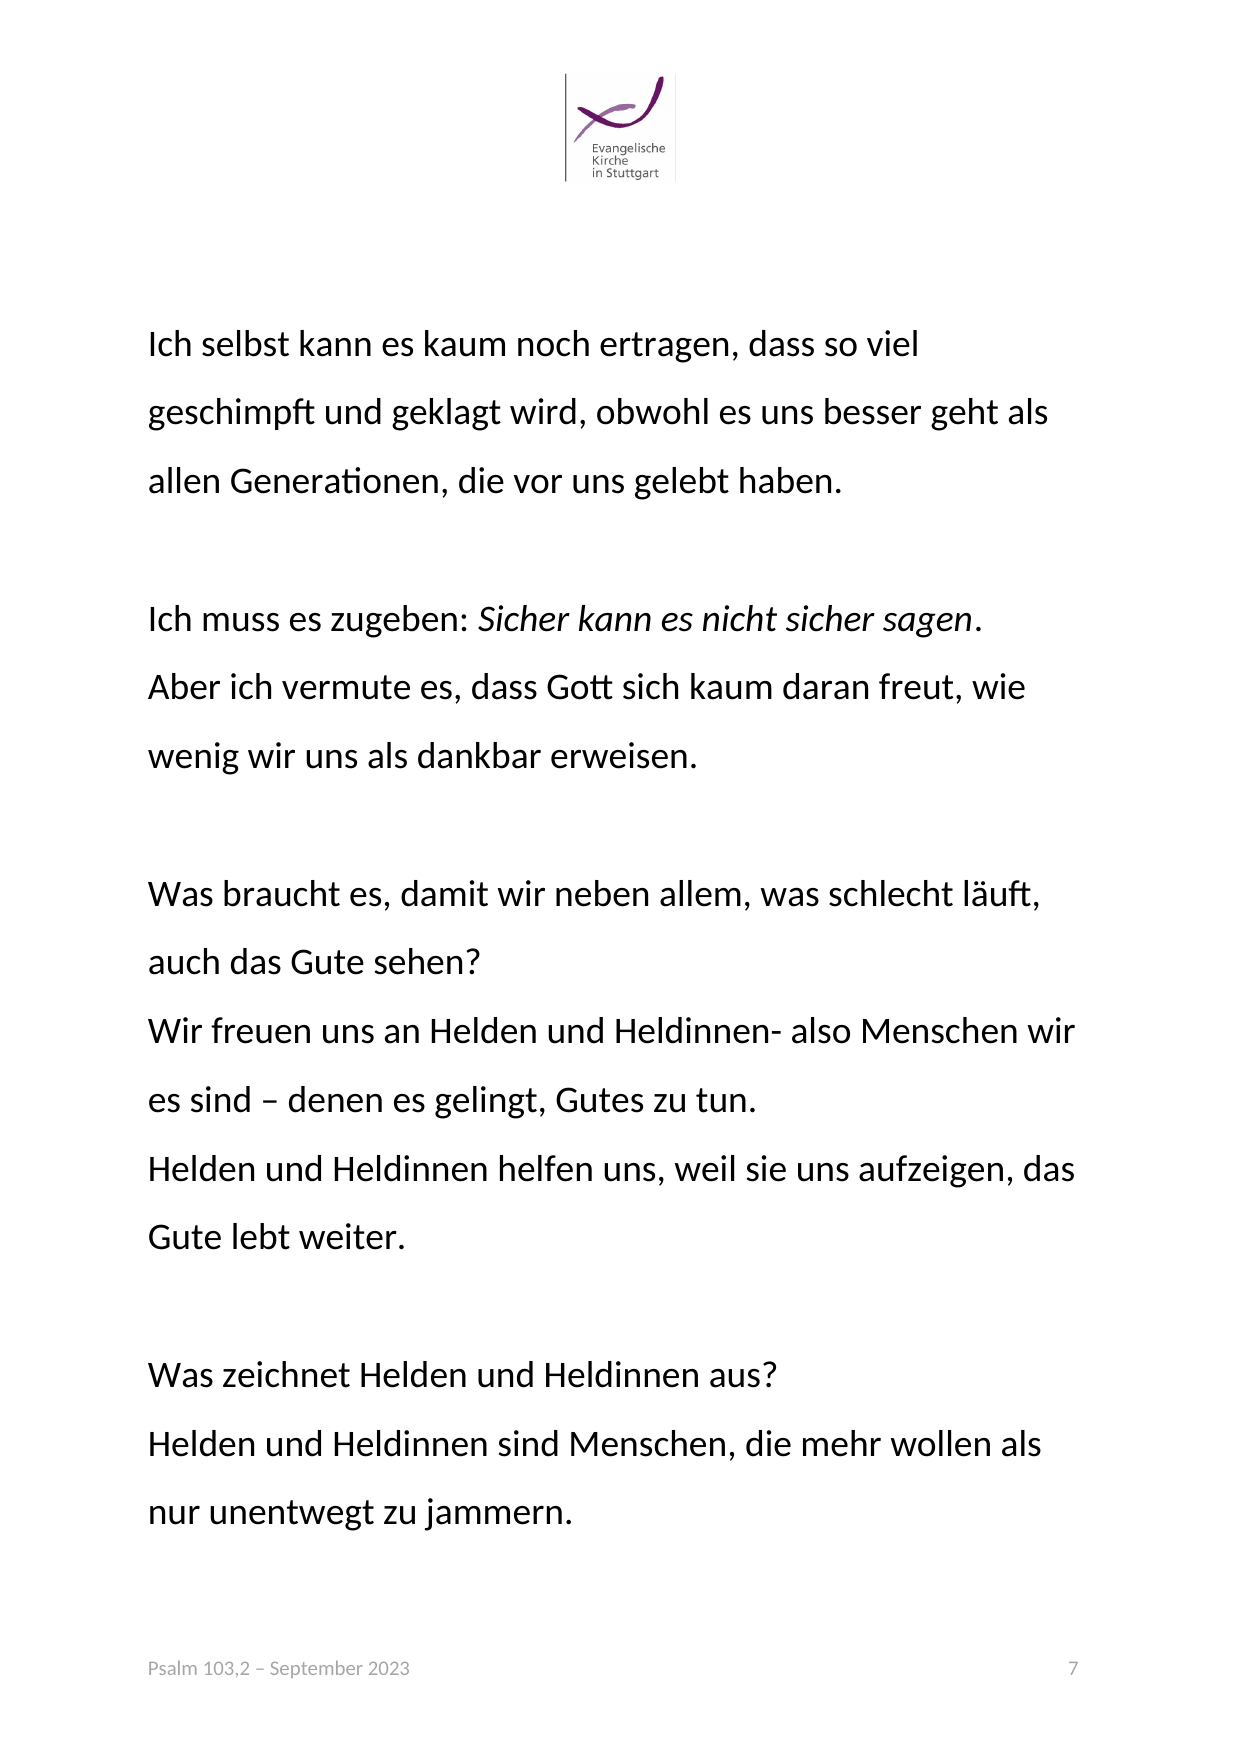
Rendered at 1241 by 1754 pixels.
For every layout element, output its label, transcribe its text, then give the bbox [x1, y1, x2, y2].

text Was braucht es, damit wir neben allem, was schlecht läuft, auch das Gute sehen? [148, 869, 1093, 984]
text Helden und Heldinnen helfen uns, weil sie uns aufzeigen, das Gute lebt weiter. [148, 1144, 1093, 1259]
text Wir freuen uns an Helden und Heldinnen- also Menschen wir es sind – denen es gelingt, Gutes zu tun. [148, 1007, 1093, 1122]
text Was zeichnet Helden und Heldinnen aus? [148, 1351, 1093, 1397]
text Helden und Heldinnen sind Menschen, die mehr wollen als nur unentwegt zu jammern. [148, 1419, 1093, 1534]
text Ich selbst kann es kaum noch ertragen, dass so viel geschimpft und geklagt wird, obwohl es uns besser geht als allen Generationen, die vor uns gelebt haben. [148, 319, 1093, 503]
picture [565, 73, 675, 182]
text Ich muss es zugeben: Sicher kann es nicht sicher sagen. [148, 594, 1093, 640]
text Aber ich vermute es, dass Gott sich kaum daran freut, wie wenig wir uns als dankbar erweisen. [148, 663, 1093, 778]
